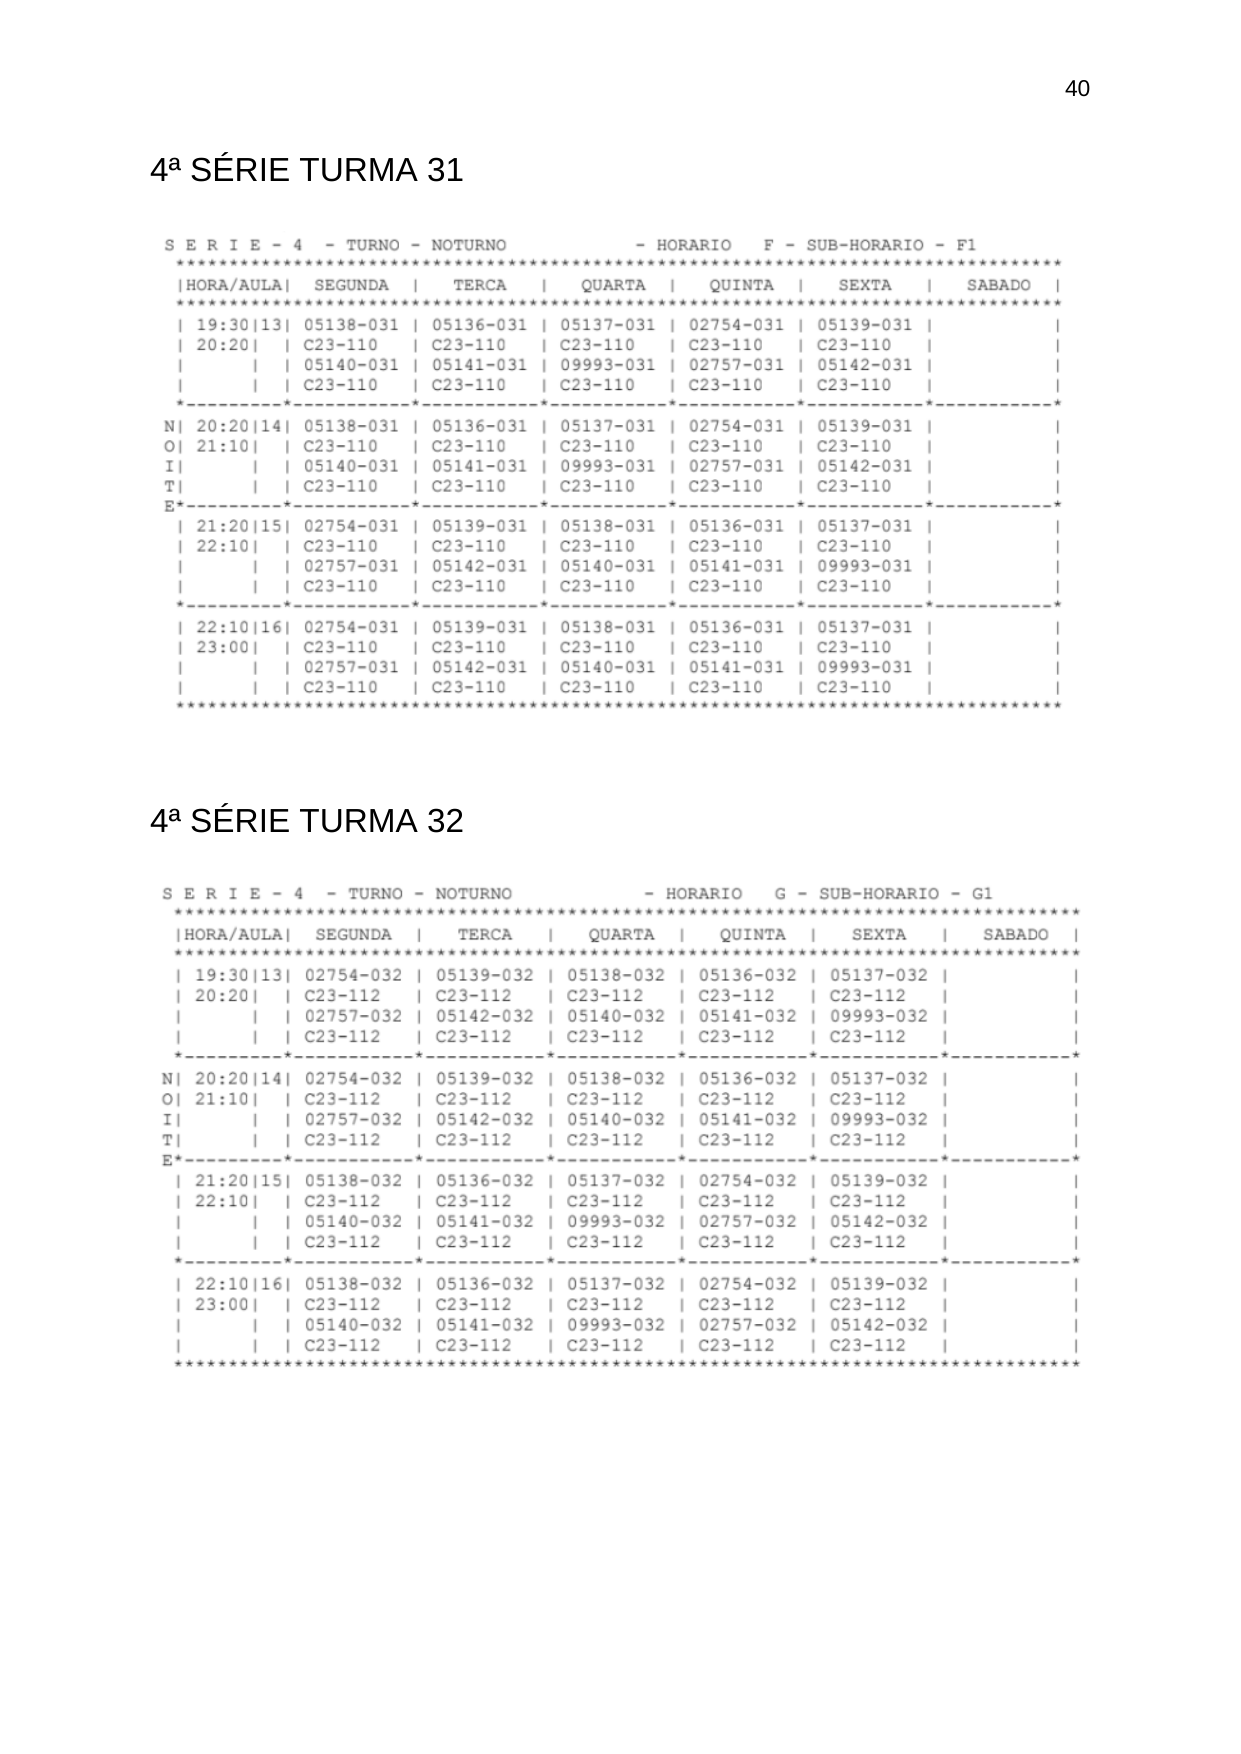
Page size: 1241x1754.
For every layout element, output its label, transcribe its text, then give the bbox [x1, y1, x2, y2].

subtitle 4ª SÉRIE TURMA 31 [150, 150, 1090, 188]
subtitle 4ª SÉRIE TURMA 32 [150, 801, 1090, 839]
picture [150, 882, 1091, 1373]
picture [150, 231, 1091, 715]
